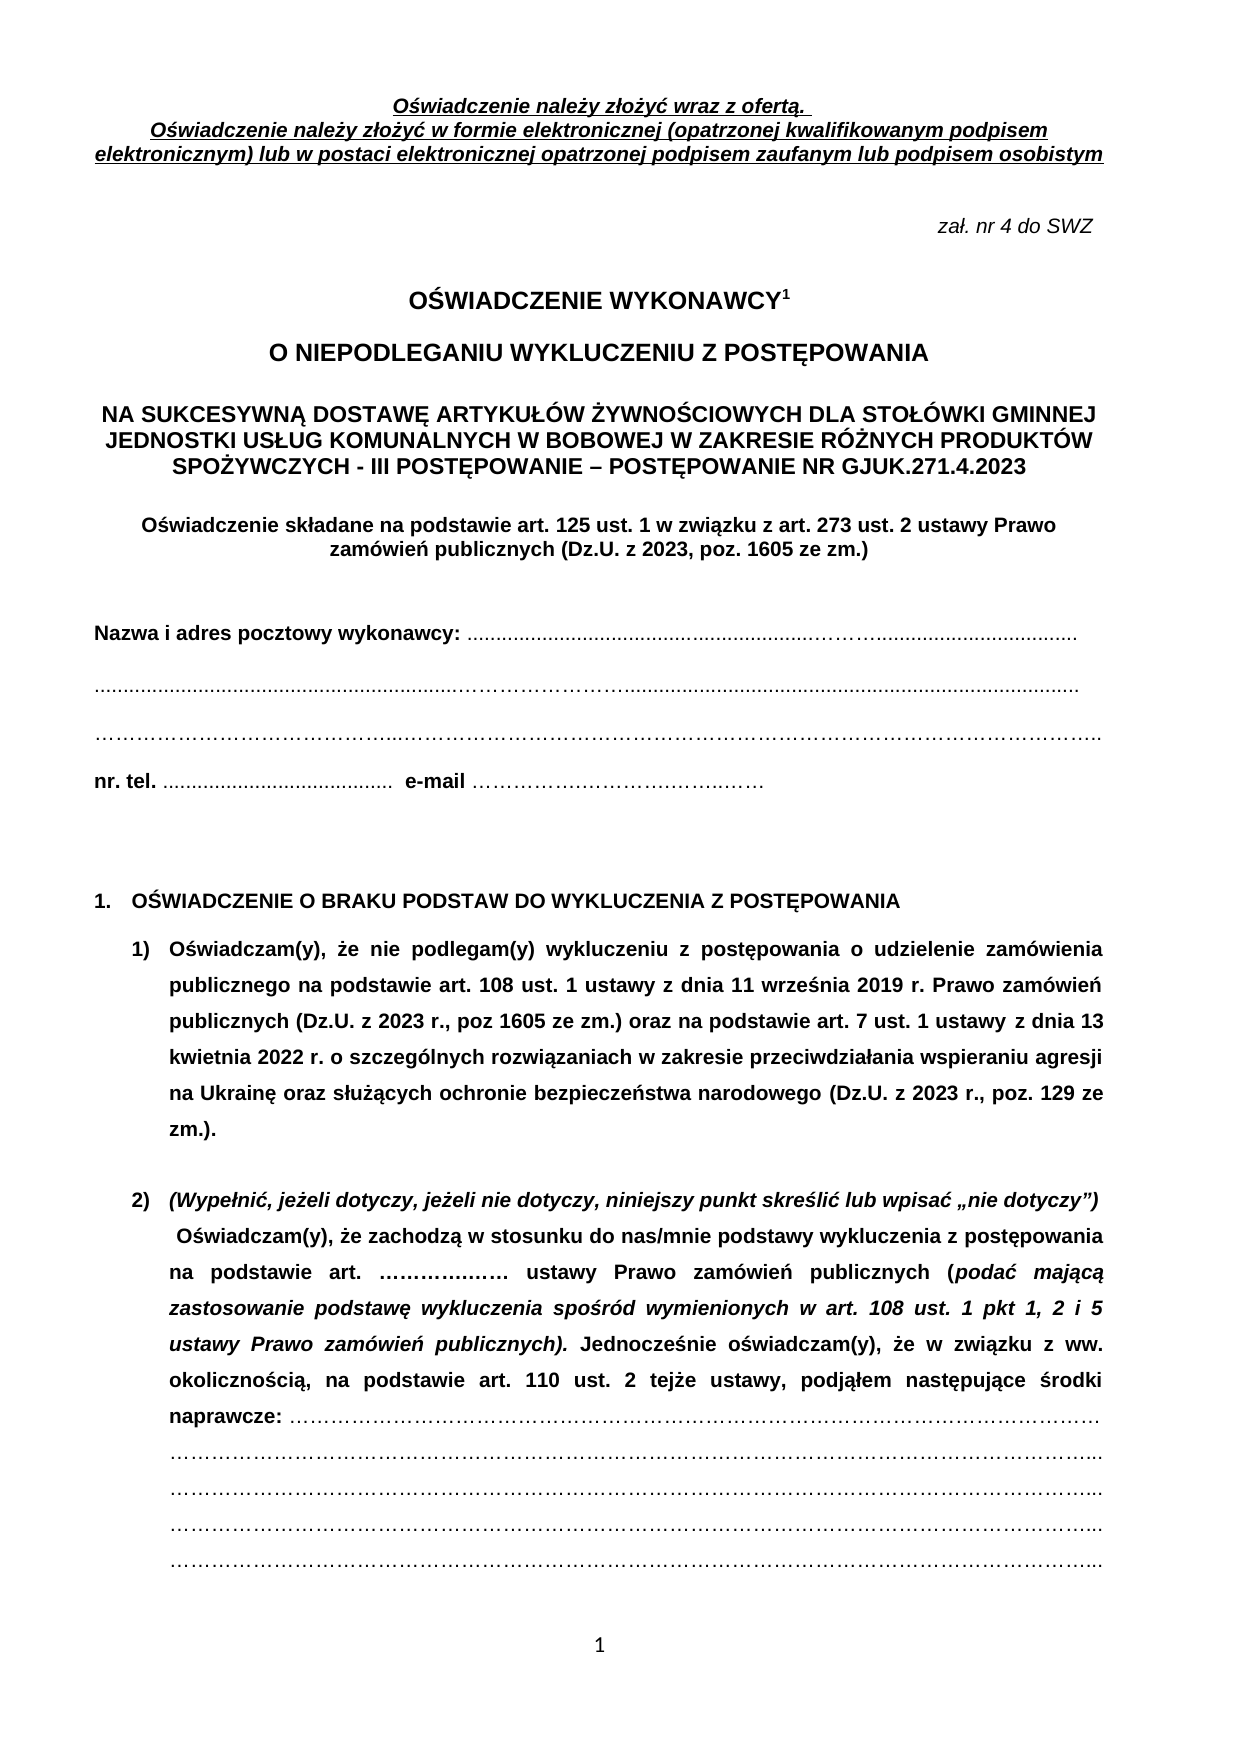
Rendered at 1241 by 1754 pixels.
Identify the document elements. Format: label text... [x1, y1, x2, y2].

text ……………………………………………………………………………………………………………………... [94, 1548, 1104, 1572]
text Oświadczam(y), że zachodzą w stosunku do nas/mnie podstawy wykluczenia z postępowania na podstawie art. ………….…… ustawy Prawo zamówień publicznych (podać mającą zastosowanie podstawę wykluczenia spośród wymienionych w art. 108 ust. 1 pkt 1, 2 i 5 ustawy Prawo zamówień publicznych). Jednocześnie oświadczam(y), że w związku z ww. okolicznością, na podstawie art. 110 ust. 2 tejże ustawy, podjąłem następujące środki naprawcze: ……………………………………………………………………………………………………… [94, 1224, 1104, 1428]
text ……………………………………...……………………………………………………………………………………….. [94, 721, 1104, 745]
text ……………………………………………………………………………………………………………………... [94, 1476, 1104, 1500]
text Oświadczenie składane na podstawie art. 125 ust. 1 w związku z art. 273 ust. 2 ustawy Prawo zamówień publicznych (Dz.U. z 2023, poz. 1605 ze zm.) [94, 513, 1104, 561]
text nr. tel. ........................................ e-mail …………….………….……..…… [94, 769, 1104, 793]
text O NIEPODLEGANIU WYKLUCZENIU Z POSTĘPOWANIA [94, 338, 1104, 367]
list OŚWIADCZENIE O BRAKU PODSTAW DO WYKLUCZENIA Z POSTĘPOWANIA [94, 889, 1104, 913]
text zał. nr 4 do SWZ [94, 214, 1104, 238]
text Nazwa i adres pocztowy wykonawcy: ............................................................………................................... [94, 621, 1104, 645]
text ……………………………………………………………………………………………………………………... [94, 1512, 1104, 1536]
text NA SUKCESYWNĄ DOSTAWĘ ARTYKUŁÓW ŻYWNOŚCIOWYCH DLA STOŁÓWKI GMINNEJ JEDNOSTKI USŁUG KOMUNALNYCH W BOBOWEJ W ZAKRESIE RÓŻNYCH PRODUKTÓW SPOŻYWCZYCH - III POSTĘPOWANIE – POSTĘPOWANIE NR GJUK.271.4.2023 [94, 401, 1104, 480]
list Oświadczam(y), że nie podlegam(y) wykluczeniu z postępowania o udzielenie zamówienia publicznego na podstawie art. 108 ust. 1 ustawy z dnia 11 września 2019 r. Prawo zamówień publicznych (Dz.U. z 2023 r., poz 1605 ze zm.) oraz na podstawie art. 7 ust. 1 ustawy z dnia 13 kwietnia 2022 r. o szczególnych rozwiązaniach w zakresie przeciwdziałania wspieraniu agresji na Ukrainę oraz służących ochronie bezpieczeństwa narodowego (Dz.U. z 2023 r., poz. 129 ze zm.). [131, 937, 1104, 1140]
list (Wypełnić, jeżeli dotyczy, jeżeli nie dotyczy, niniejszy punkt skreślić lub wpisać „nie dotyczy”) [131, 1188, 1104, 1212]
text Oświadczenie należy złożyć w formie elektronicznej (opatrzonej kwalifikowanym podpisem elektronicznym) lub w postaci elektronicznej opatrzonej podpisem zaufanym lub podpisem osobistym [94, 118, 1104, 163]
text OŚWIADCZENIE WYKONAWCY1 [94, 286, 1104, 314]
text ...............................................................……………………............................................................................... [94, 673, 1104, 697]
text Oświadczenie należy złożyć wraz z ofertą. [94, 94, 1104, 118]
text ……………………………………………………………………………………………………………………... [94, 1440, 1104, 1464]
